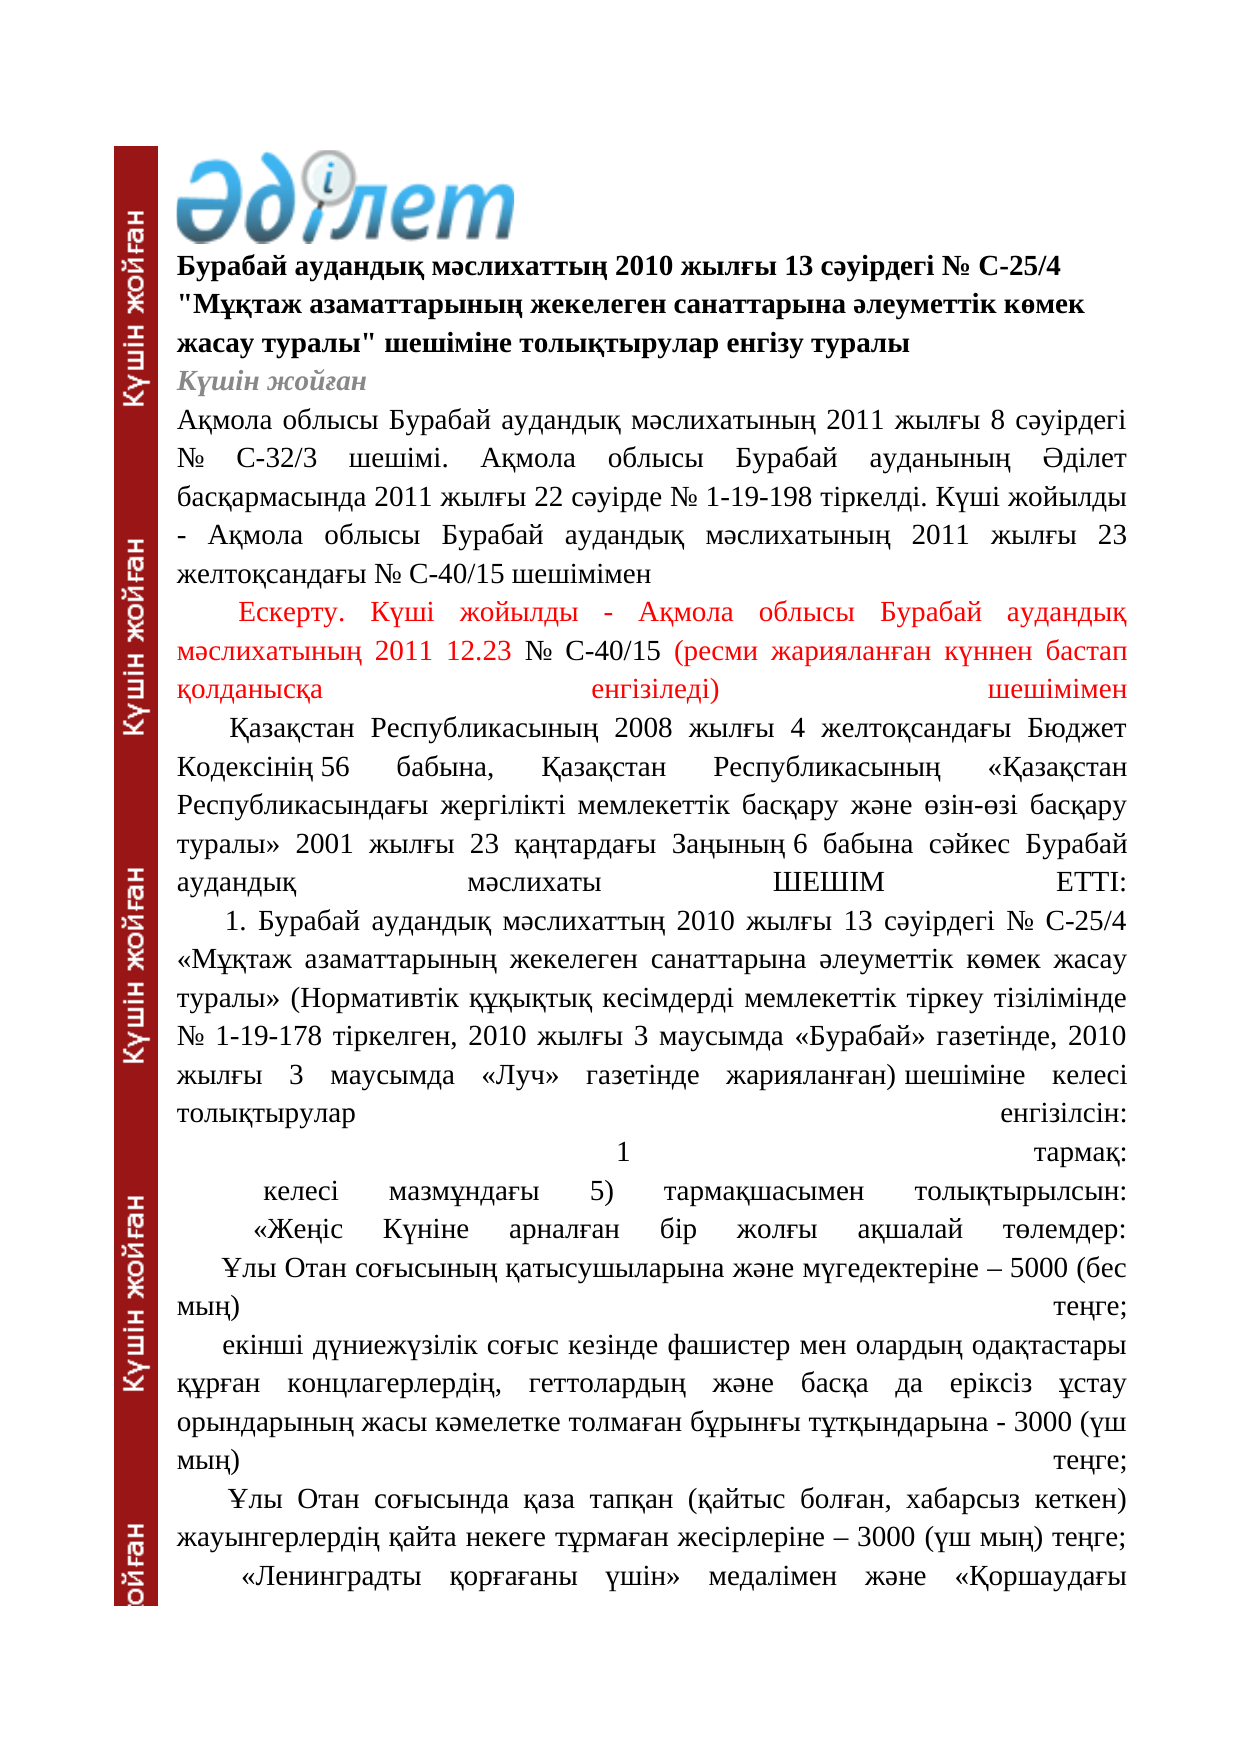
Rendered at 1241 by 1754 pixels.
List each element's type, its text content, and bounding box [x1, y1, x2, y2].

picture [114, 589, 158, 594]
text Ақмола облысы Бурабай аудандық мәслихатының 2011 жылғы 8 сәуірдегі № С-32/3 шешімі. Ақмола облысы Бурабай ауданының Әділет басқармасында 2011 жылғы 22 сәуірде № 1-19-198 тіркелді. Күші жойылды - Ақмола облысы Бурабай аудандық мәслихатының 2011 жылғы 23 желтоқсандағы № С-40/15 шешімімен [112, 402, 1128, 589]
picture [114, 358, 158, 363]
picture [114, 146, 158, 248]
picture [114, 397, 158, 402]
text Күшін жойған [112, 363, 1128, 397]
picture [114, 1592, 158, 1606]
text Бурабай аудандық мәслихаттың 2010 жылғы 13 сәуірдегі № С-25/4 "Мұқтаж азаматтарының жекелеген санаттарына әлеуметтік көмек жасау туралы" шешіміне толықтырулар енгізу туралы [112, 248, 1128, 358]
picture [176, 150, 515, 244]
